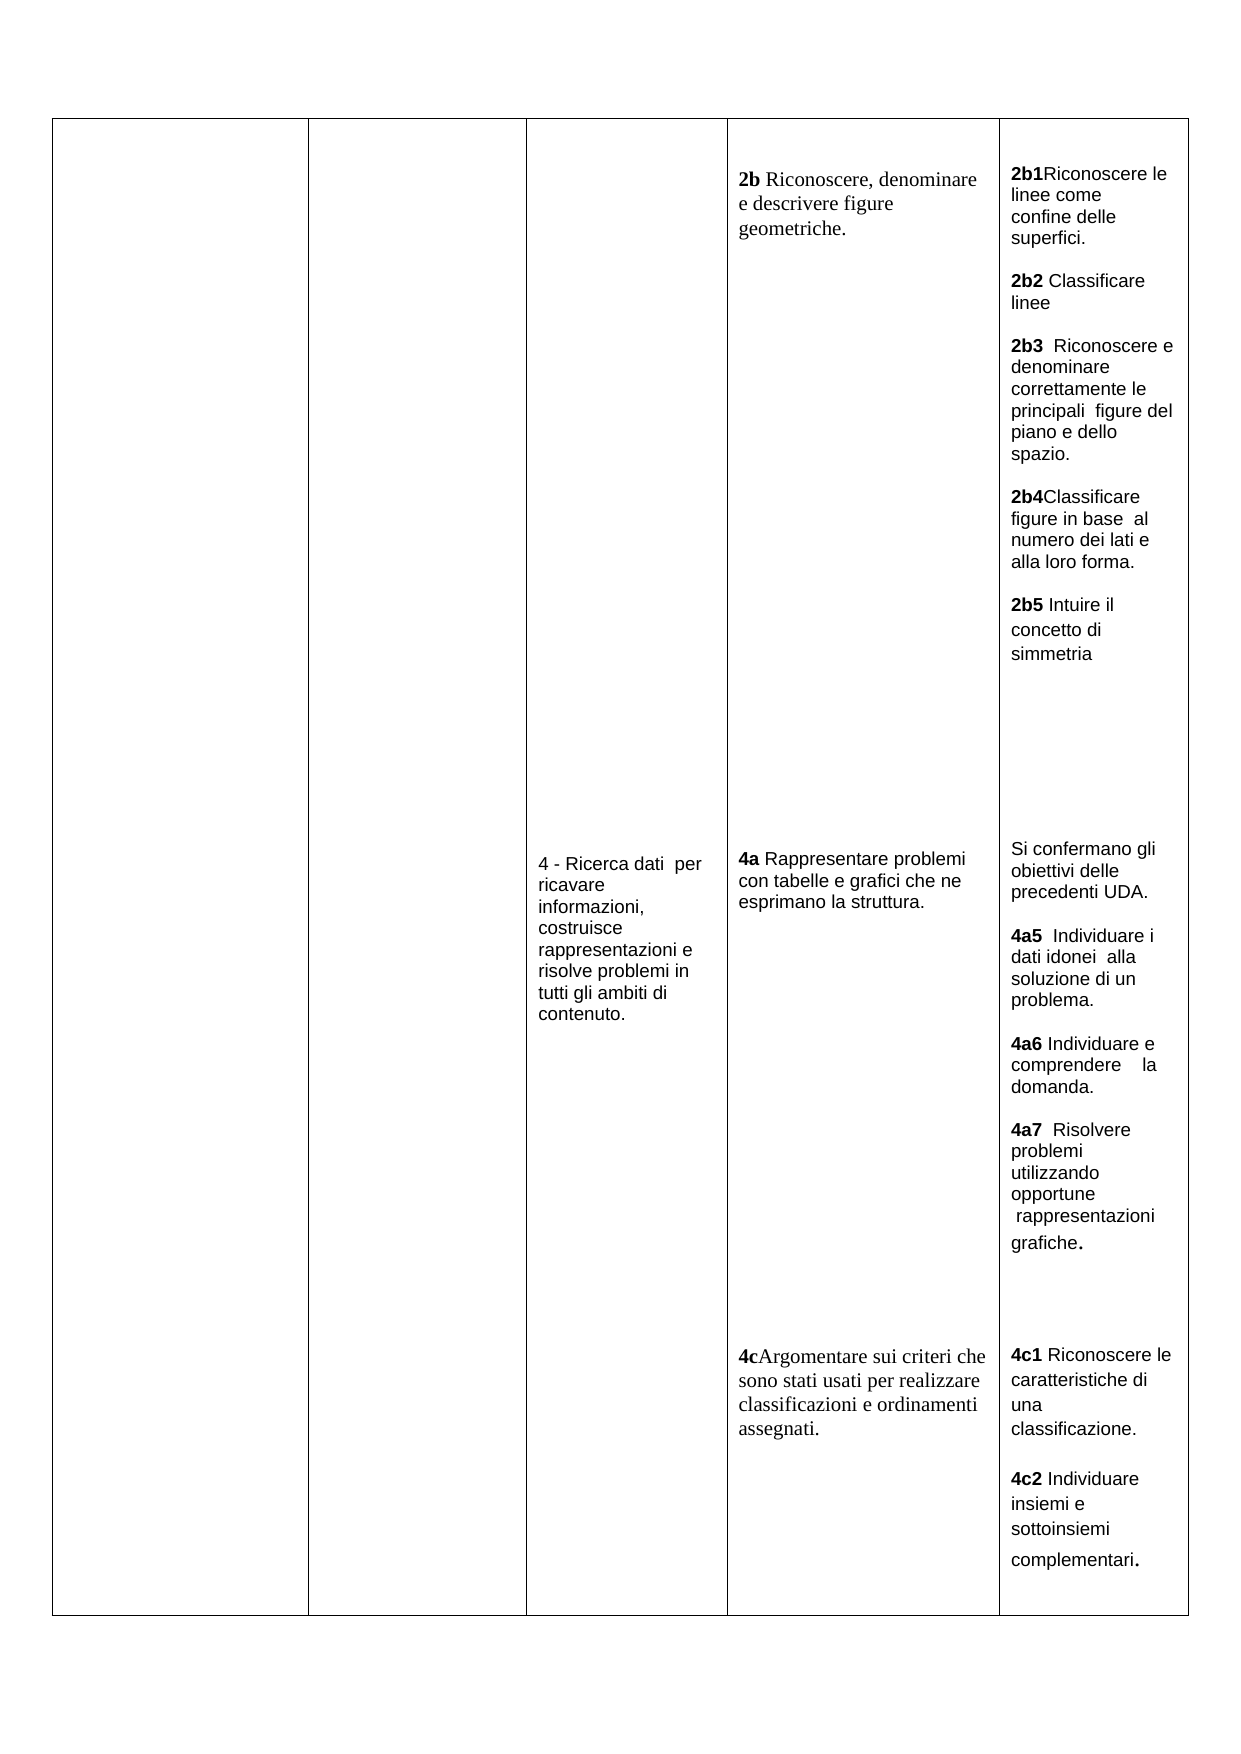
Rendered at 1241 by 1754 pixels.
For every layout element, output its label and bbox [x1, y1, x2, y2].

table_cell [728, 119, 999, 1615]
table_cell [527, 119, 727, 1615]
table_cell [1000, 119, 1188, 1615]
table_cell [53, 119, 308, 1615]
table_cell [309, 119, 526, 1615]
